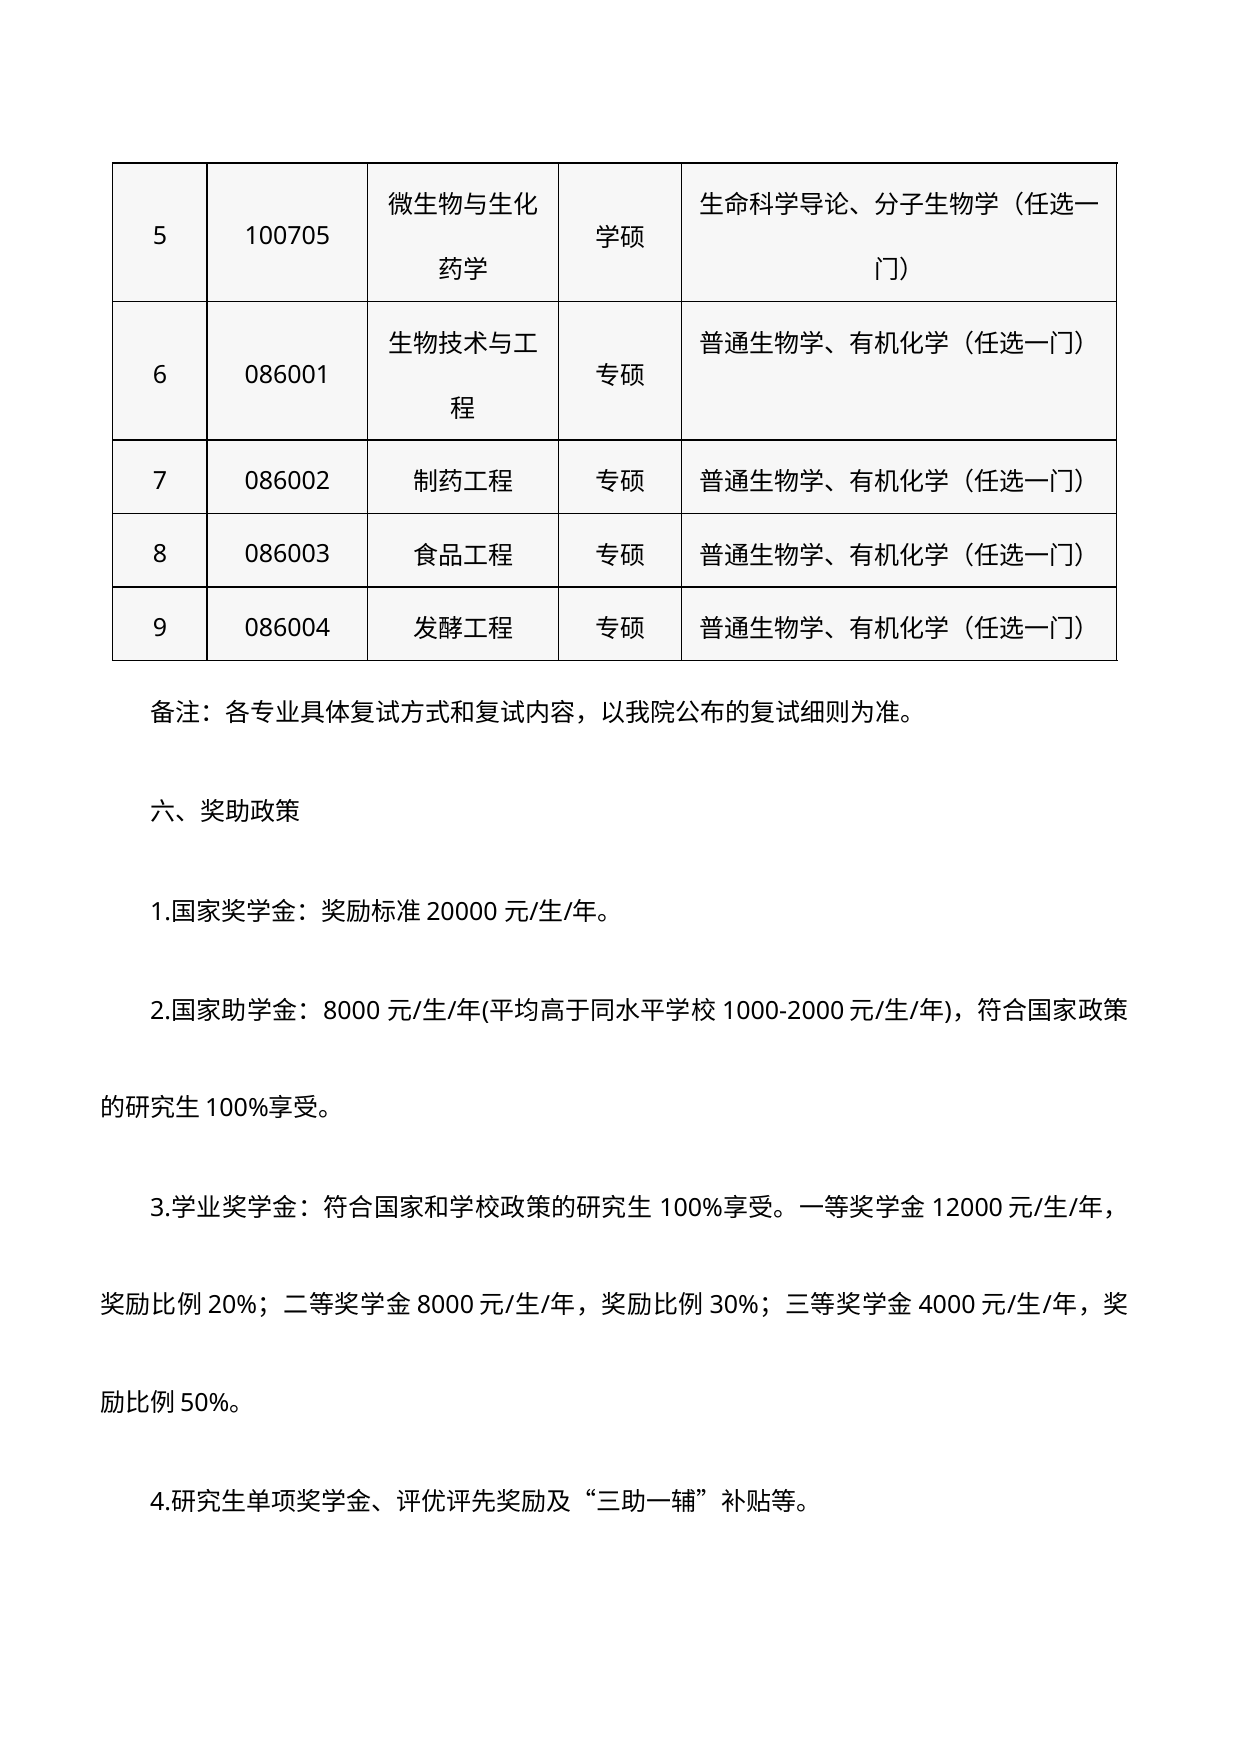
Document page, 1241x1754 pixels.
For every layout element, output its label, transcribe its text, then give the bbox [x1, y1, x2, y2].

table_cell 100705 [208, 164, 367, 301]
table_cell 制药工程 [368, 441, 558, 513]
table_cell 普通生物学、有机化学（任选一门） [682, 441, 1116, 513]
table_cell 086002 [208, 441, 367, 513]
table_cell 专硕 [559, 588, 681, 660]
table_cell 普通生物学、有机化学（任选一门） [682, 302, 1116, 439]
table_cell 086003 [208, 514, 367, 586]
table_cell 专硕 [559, 302, 681, 439]
table_cell 086001 [208, 302, 367, 439]
table_cell 学硕 [559, 164, 681, 301]
table_cell 专硕 [559, 514, 681, 586]
table_cell 普通生物学、有机化学（任选一门） [682, 514, 1116, 586]
table_cell 086004 [208, 588, 367, 660]
text 4.研究生单项奖学金、评优评先奖励及“三助一辅”补贴等。 [100, 1467, 1129, 1532]
table_cell 专硕 [559, 441, 681, 513]
text 1.国家奖学金：奖励标准20000 元/生/年。 [100, 877, 1129, 942]
table_cell 普通生物学、有机化学（任选一门） [682, 588, 1116, 660]
table_cell 食品工程 [368, 514, 558, 586]
text 3.学业奖学金：符合国家和学校政策的研究生100%享受。一等奖学金12000元/生/年，奖励比例20%；二等奖学金8000元/生/年，奖励比例30%；三等奖学金4000元/生/年，奖励比例50%。 [100, 1173, 1129, 1433]
text 六、奖助政策 [100, 777, 1129, 842]
table_cell 发酵工程 [368, 588, 558, 660]
table_cell 6 [113, 302, 206, 439]
text 2.国家助学金：8000 元/生/年(平均高于同水平学校1000-2000元/生/年)，符合国家政策的研究生100%享受。 [100, 976, 1129, 1138]
table_cell 生物技术与工程 [368, 302, 558, 439]
table_cell 8 [113, 514, 206, 586]
text 备注：各专业具体复试方式和复试内容，以我院公布的复试细则为准。 [100, 678, 1129, 743]
table_cell 7 [113, 441, 206, 513]
table_cell 微生物与生化药学 [368, 164, 558, 301]
table_cell 9 [113, 588, 206, 660]
table_cell 5 [113, 164, 206, 301]
table_cell 生命科学导论、分子生物学（任选一门） [682, 164, 1116, 301]
